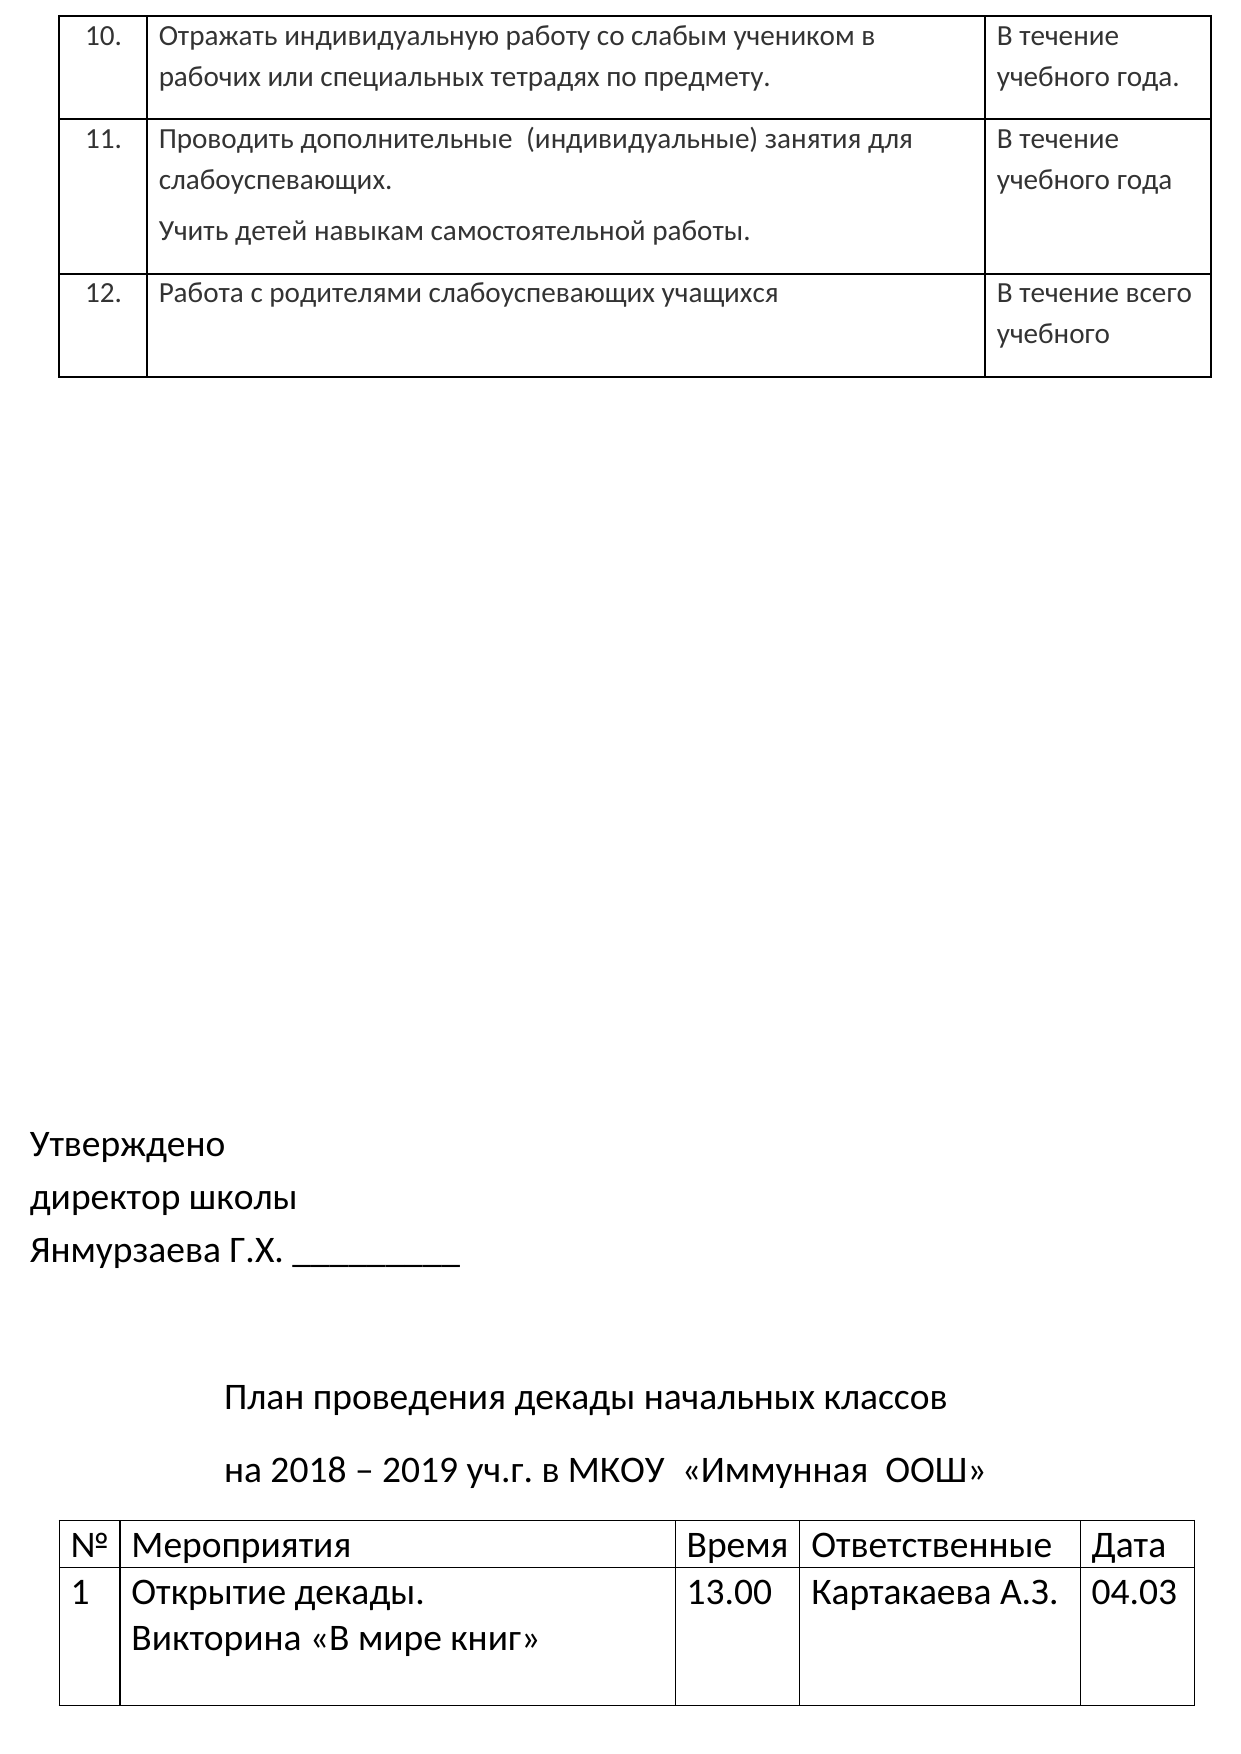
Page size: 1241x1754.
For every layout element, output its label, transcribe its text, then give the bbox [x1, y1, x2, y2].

table_cell Работа с родителями слабоуспевающих учащихся [148, 275, 984, 376]
table_cell В течение учебного года [986, 120, 1210, 272]
table_header Мероприятия [121, 1521, 675, 1567]
table_cell 1 [60, 1568, 119, 1705]
table_cell В течение учебного года. [986, 17, 1210, 118]
table_header Дата [1081, 1521, 1194, 1567]
text План проведения декады начальных классов [29, 1373, 1196, 1418]
table_cell 04.03 [1081, 1568, 1194, 1705]
text на 2018 – 2019 уч.г. в МКОУ «Иммунная ООШ» [29, 1446, 1196, 1492]
table_cell 13.00 [676, 1568, 799, 1705]
table_cell 10. [60, 17, 146, 118]
table_cell В течение всего учебного [986, 275, 1210, 376]
table_cell Открытие декады. Викторина «В мире книг» [121, 1568, 675, 1705]
table_cell Отражать индивидуальную работу со слабым учеником в рабочих или специальных тетрадях по предмету. [148, 17, 984, 118]
table_cell 12. [60, 275, 146, 376]
table_cell 11. [60, 120, 146, 272]
table_cell Проводить дополнительные (индивидуальные) занятия для слабоуспевающих. Учить детей навыкам самостоятельной работы. [148, 120, 984, 272]
table_header Ответственные [800, 1521, 1080, 1567]
table_header № [60, 1521, 119, 1567]
table_cell Картакаева А.З. [800, 1568, 1080, 1705]
table_header Время [676, 1521, 799, 1567]
text Утверждено директор школы Янмурзаева Г.Х. _________ [29, 1120, 1196, 1271]
